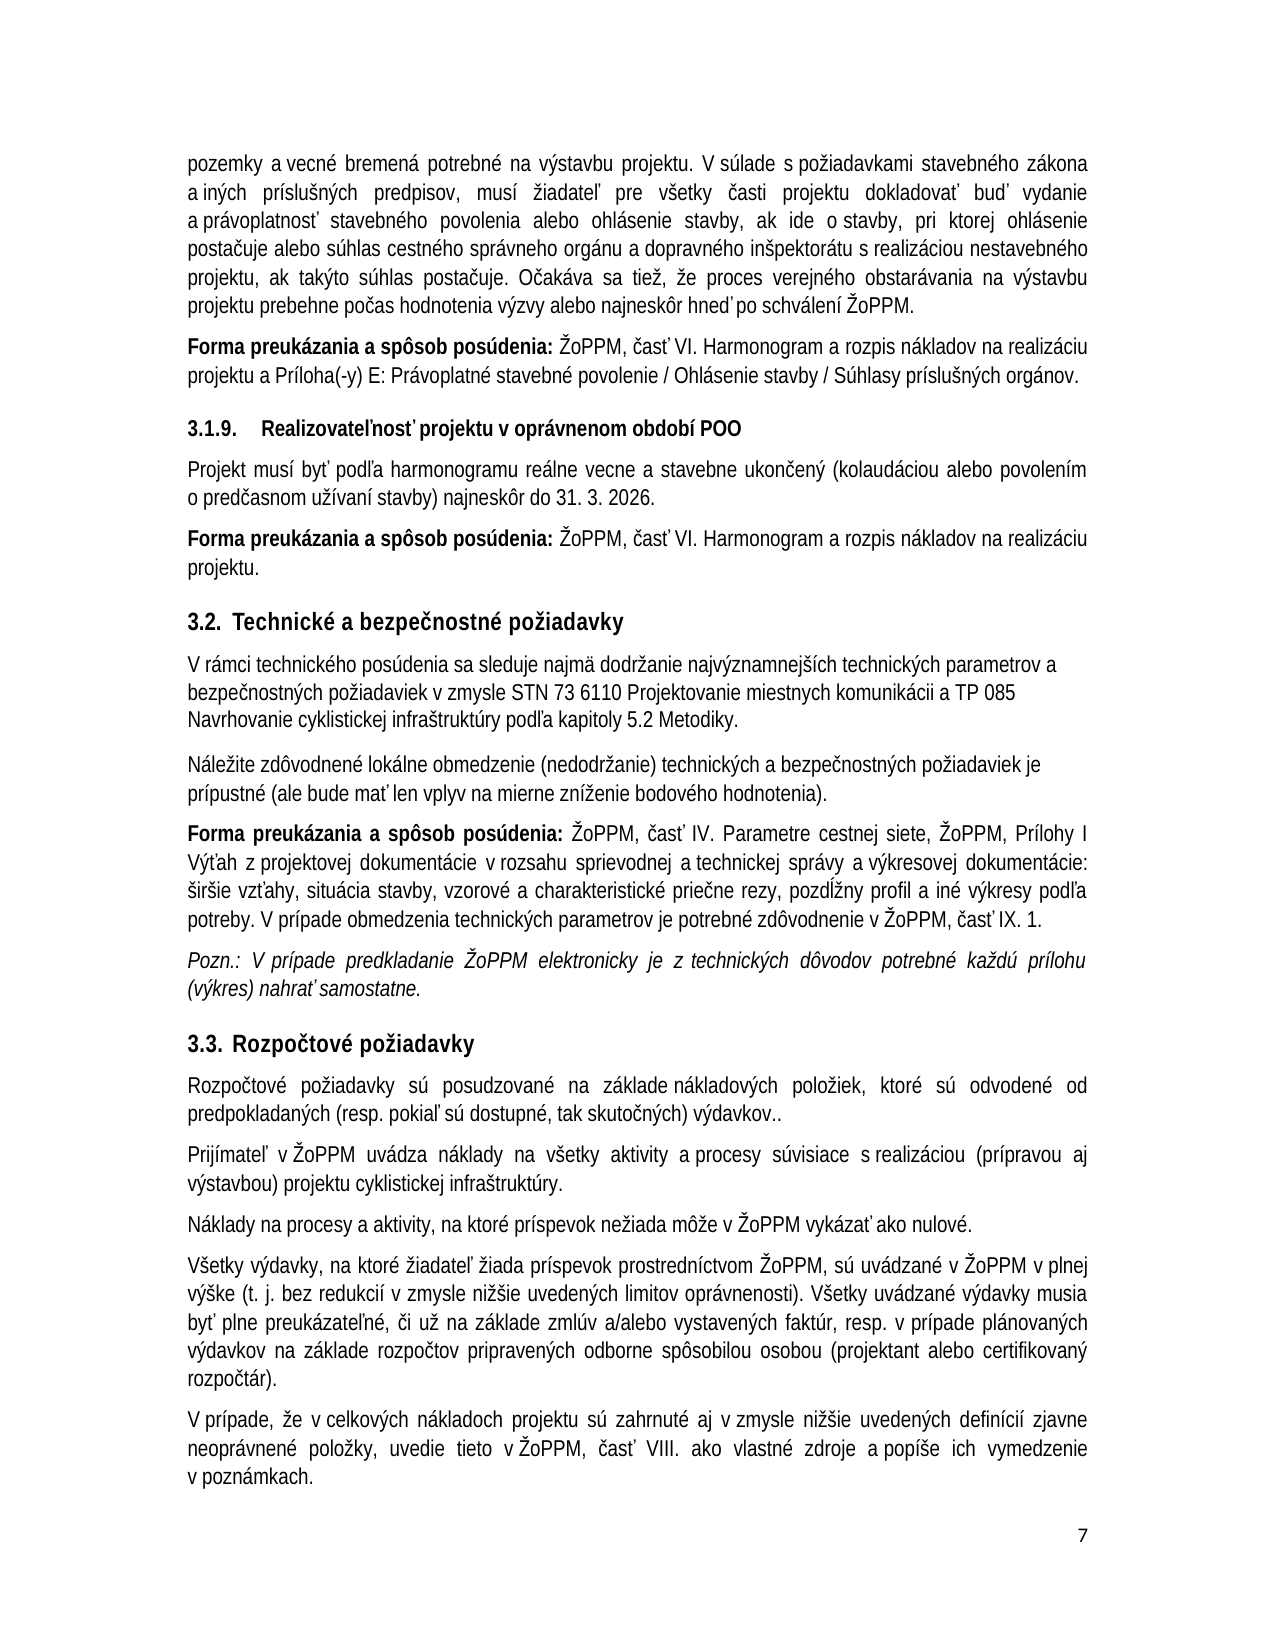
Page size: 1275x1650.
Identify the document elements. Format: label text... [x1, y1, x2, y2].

list Realizovateľnosť projektu v oprávnenom období POO [187, 415, 1088, 441]
text Forma preukázania a spôsob posúdenia: ŽoPPM, časť VI. Harmonogram a rozpis nákladov na realizáciu projektu. [187, 525, 1088, 580]
text Prijímateľ v ŽoPPM uvádza náklady na všetky aktivity a procesy súvisiace s realizáciou (prípravou aj výstavbou) projektu cyklistickej infraštruktúry. [187, 1141, 1088, 1196]
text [187, 150, 1088, 318]
text Náklady na procesy a aktivity, na ktoré príspevok nežiada môže v ŽoPPM vykázať ako nulové. [187, 1211, 1088, 1237]
text Všetky výdavky, na ktoré žiadateľ žiada príspevok prostredníctvom ŽoPPM, sú uvádzané v ŽoPPM v plnej výške (t. j. bez redukcií v zmysle nižšie uvedených limitov oprávnenosti). Všetky uvádzané výdavky musia byť plne preukázateľné, či už na základe zmlúv a/alebo vystavených faktúr, resp. v prípade plánovaných výdavkov na základe rozpočtov pripravených odborne spôsobilou osobou (projektant alebo certifikovaný rozpočtár). [187, 1252, 1088, 1392]
text Rozpočtové požiadavky sú posudzované na základe nákladových položiek, ktoré sú odvodené od predpokladaných (resp. pokiaľ sú dostupné, tak skutočných) výdavkov.. [187, 1072, 1088, 1127]
text Náležite zdôvodnené lokálne obmedzenie (nedodržanie) technických a bezpečnostných požiadaviek je prípustné (ale bude mať len vplyv na mierne zníženie bodového hodnotenia). [187, 751, 1088, 806]
text Forma preukázania a spôsob posúdenia: ŽoPPM, časť VI. Harmonogram a rozpis nákladov na realizáciu projektu a Príloha(-y) E: Právoplatné stavebné povolenie / Ohlásenie stavby / Súhlasy príslušných orgánov. [187, 333, 1088, 388]
list Technické a bezpečnostné požiadavky [187, 607, 1088, 636]
text Projekt musí byť podľa harmonogramu reálne vecne a stavebne ukončený (kolaudáciou alebo povolením o predčasnom užívaní stavby) najneskôr do 31. 3. 2026. [187, 456, 1088, 511]
list Rozpočtové požiadavky [187, 1028, 1088, 1057]
text Forma preukázania a spôsob posúdenia: ŽoPPM, časť IV. Parametre cestnej siete, ŽoPPM, Prílohy I Výťah z projektovej dokumentácie v rozsahu sprievodnej a technickej správy a výkresovej dokumentácie: širšie vzťahy, situácia stavby, vzorové a charakteristické priečne rezy, pozdĺžny profil a iné výkresy podľa potreby. V prípade obmedzenia technických parametrov je potrebné zdôvodnenie v ŽoPPM, časť IX. 1. [187, 820, 1088, 932]
text V rámci technického posúdenia sa sleduje najmä dodržanie najvýznamnejších technických parametrov a bezpečnostných požiadaviek v zmysle STN 73 6110 Projektovanie miestnych komunikácii a TP 085 Navrhovanie cyklistickej infraštruktúry podľa kapitoly 5.2 Metodiky. [187, 651, 1088, 733]
text V prípade, že v celkových nákladoch projektu sú zahrnuté aj v zmysle nižšie uvedených definícií zjavne neoprávnené položky, uvedie tieto v ŽoPPM, časť VIII. ako vlastné zdroje a popíše ich vymedzenie v poznámkach. [187, 1406, 1088, 1489]
text Pozn.: V prípade predkladanie ŽoPPM elektronicky je z technických dôvodov potrebné každú prílohu (výkres) nahrať samostatne. [187, 947, 1088, 1001]
